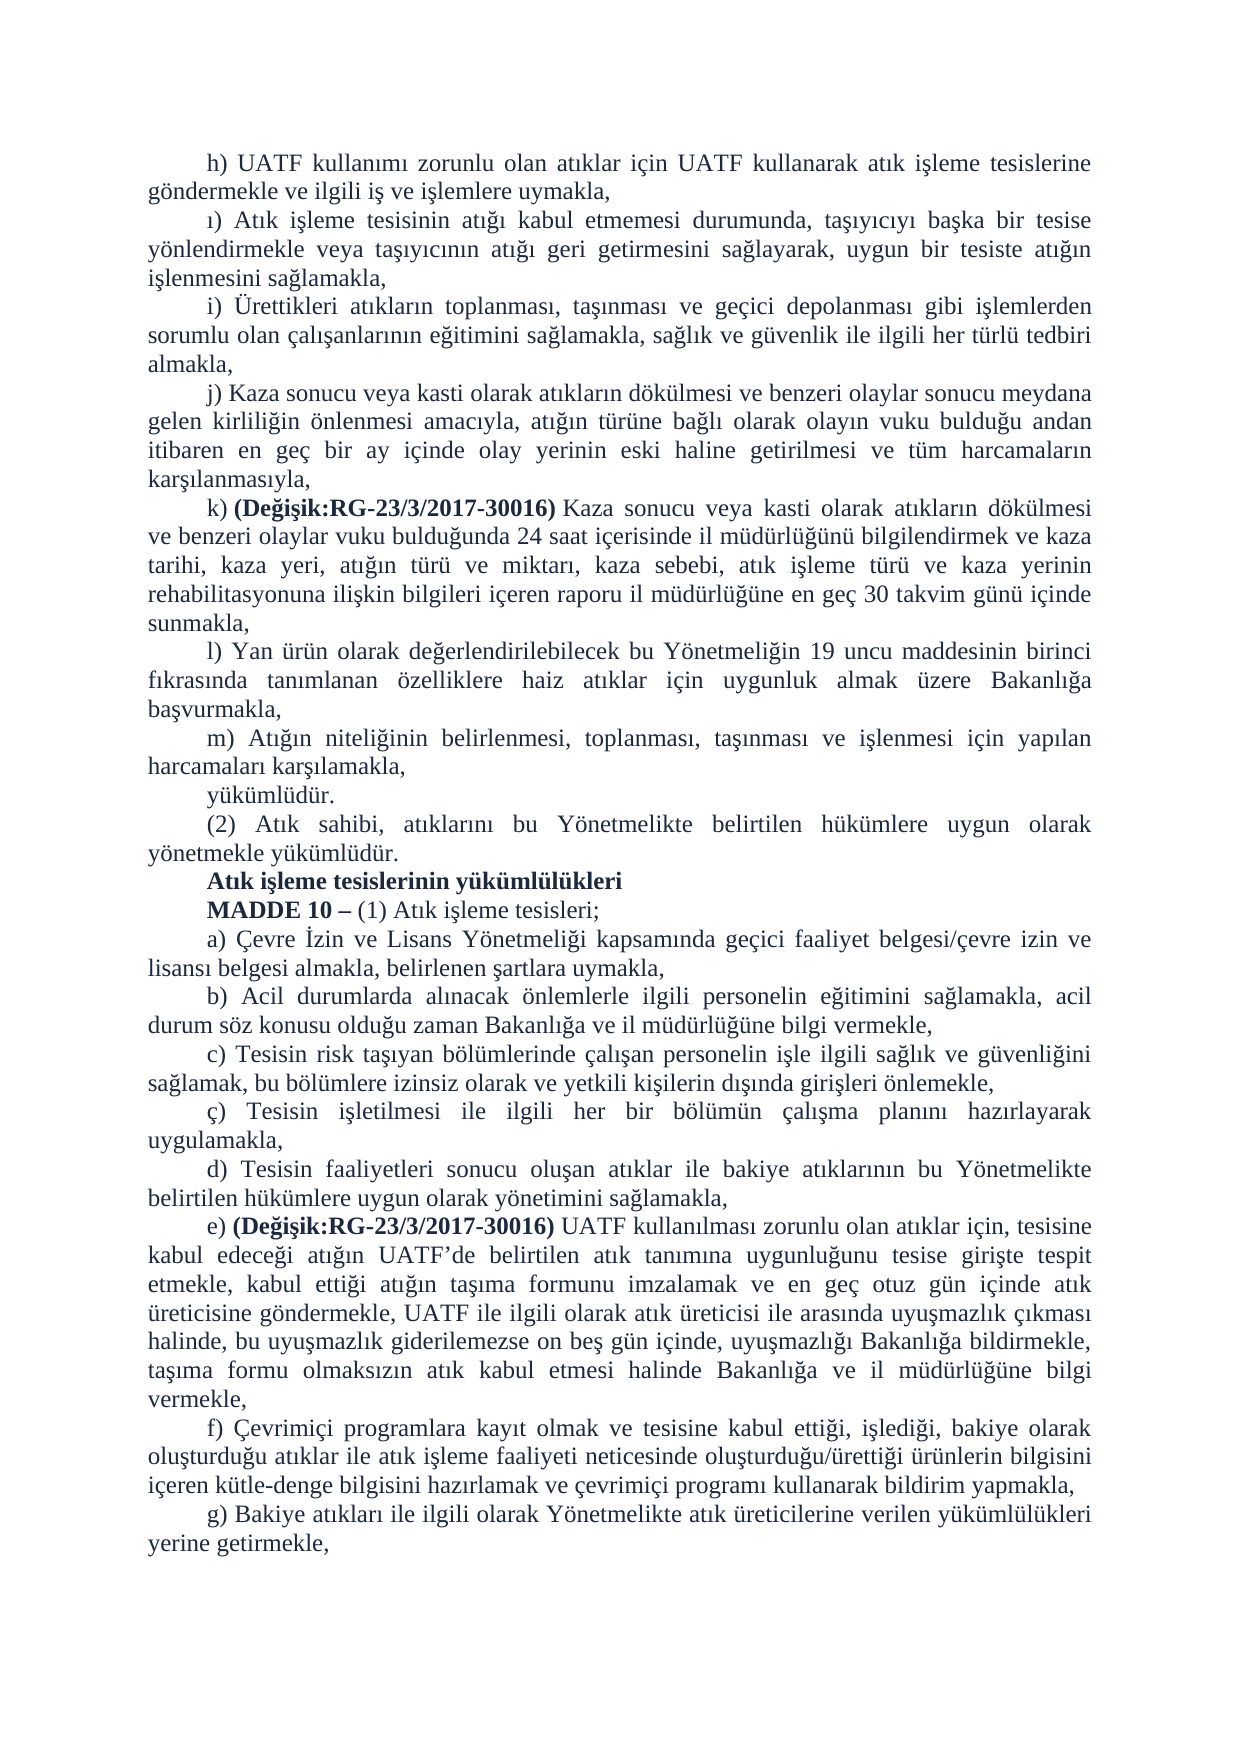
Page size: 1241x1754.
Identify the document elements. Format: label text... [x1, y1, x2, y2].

text ç) Tesisin işletilmesi ile ilgili her bir bölümün çalışma planını hazırlayarak uygulamakla, [148, 1096, 1093, 1154]
text f) Çevrimiçi programlara kayıt olmak ve tesisine kabul ettiği, işlediği, bakiye olarak oluşturduğu atıklar ile atık işleme faaliyeti neticesinde oluşturduğu/ürettiği ürünlerin bilgisini içeren kütle-denge bilgisini hazırlamak ve çevrimiçi programı kullanarak bildirim yapmakla, [148, 1413, 1093, 1499]
text d) Tesisin faaliyetleri sonucu oluşan atıklar ile bakiye atıklarının bu Yönetmelikte belirtilen hükümlere uygun olarak yönetimini sağlamakla, [148, 1154, 1093, 1211]
text l) Yan ürün olarak değerlendirilebilecek bu Yönetmeliğin 19 uncu maddesinin birinci fıkrasında tanımlanan özelliklere haiz atıklar için uygunluk almak üzere Bakanlığa başvurmakla, [148, 636, 1093, 723]
text MADDE 10 – (1) Atık işleme tesisleri; [148, 895, 1093, 924]
text ı) Atık işleme tesisinin atığı kabul etmemesi durumunda, taşıyıcıyı başka bir tesise yönlendirmekle veya taşıyıcının atığı geri getirmesini sağlayarak, uygun bir tesiste atığın işlenmesini sağlamakla, [148, 205, 1093, 291]
text i) Ürettikleri atıkların toplanması, taşınması ve geçici depolanması gibi işlemlerden sorumlu olan çalışanlarının eğitimini sağlamakla, sağlık ve güvenlik ile ilgili her türlü tedbiri almakla, [148, 291, 1093, 378]
text Atık işleme tesislerinin yükümlülükleri [148, 866, 1093, 895]
text j) Kaza sonucu veya kasti olarak atıkların dökülmesi ve benzeri olaylar sonucu meydana gelen kirliliğin önlenmesi amacıyla, atığın türüne bağlı olarak olayın vuku bulduğu andan itibaren en geç bir ay içinde olay yerinin eski haline getirilmesi ve tüm harcamaların karşılanmasıyla, [148, 378, 1093, 493]
text h) UATF kullanımı zorunlu olan atıklar için UATF kullanarak atık işleme tesislerine göndermekle ve ilgili iş ve işlemlere uymakla, [148, 148, 1093, 205]
text g) Bakiye atıkları ile ilgili olarak Yönetmelikte atık üreticilerine verilen yükümlülükleri yerine getirmekle, [148, 1499, 1093, 1556]
text (2) Atık sahibi, atıklarını bu Yönetmelikte belirtilen hükümlere uygun olarak yönetmekle yükümlüdür. [148, 809, 1093, 866]
text c) Tesisin risk taşıyan bölümlerinde çalışan personelin işle ilgili sağlık ve güvenliğini sağlamak, bu bölümlere izinsiz olarak ve yetkili kişilerin dışında girişleri önlemekle, [148, 1039, 1093, 1096]
text m) Atığın niteliğinin belirlenmesi, toplanması, taşınması ve işlenmesi için yapılan harcamaları karşılamakla, [148, 723, 1093, 780]
text yükümlüdür. [148, 780, 1093, 809]
text b) Acil durumlarda alınacak önlemlerle ilgili personelin eğitimini sağlamakla, acil durum söz konusu olduğu zaman Bakanlığa ve il müdürlüğüne bilgi vermekle, [148, 981, 1093, 1039]
text a) Çevre İzin ve Lisans Yönetmeliği kapsamında geçici faaliyet belgesi/çevre izin ve lisansı belgesi almakla, belirlenen şartlara uymakla, [148, 924, 1093, 981]
text e) (Değişik:RG-23/3/2017-30016) UATF kullanılması zorunlu olan atıklar için, tesisine kabul edeceği atığın UATF’de belirtilen atık tanımına uygunluğunu tesise girişte tespit etmekle, kabul ettiği atığın taşıma formunu imzalamak ve en geç otuz gün içinde atık üreticisine göndermekle, UATF ile ilgili olarak atık üreticisi ile arasında uyuşmazlık çıkması halinde, bu uyuşmazlık giderilemezse on beş gün içinde, uyuşmazlığı Bakanlığa bildirmekle, taşıma formu olmaksızın atık kabul etmesi halinde Bakanlığa ve il müdürlüğüne bilgi vermekle, [148, 1211, 1093, 1413]
text k) (Değişik:RG-23/3/2017-30016) Kaza sonucu veya kasti olarak atıkların dökülmesi ve benzeri olaylar vuku bulduğunda 24 saat içerisinde il müdürlüğünü bilgilendirmek ve kaza tarihi, kaza yeri, atığın türü ve miktarı, kaza sebebi, atık işleme türü ve kaza yerinin rehabilitasyonuna ilişkin bilgileri içeren raporu il müdürlüğüne en geç 30 takvim günü içinde sunmakla, [148, 493, 1093, 636]
